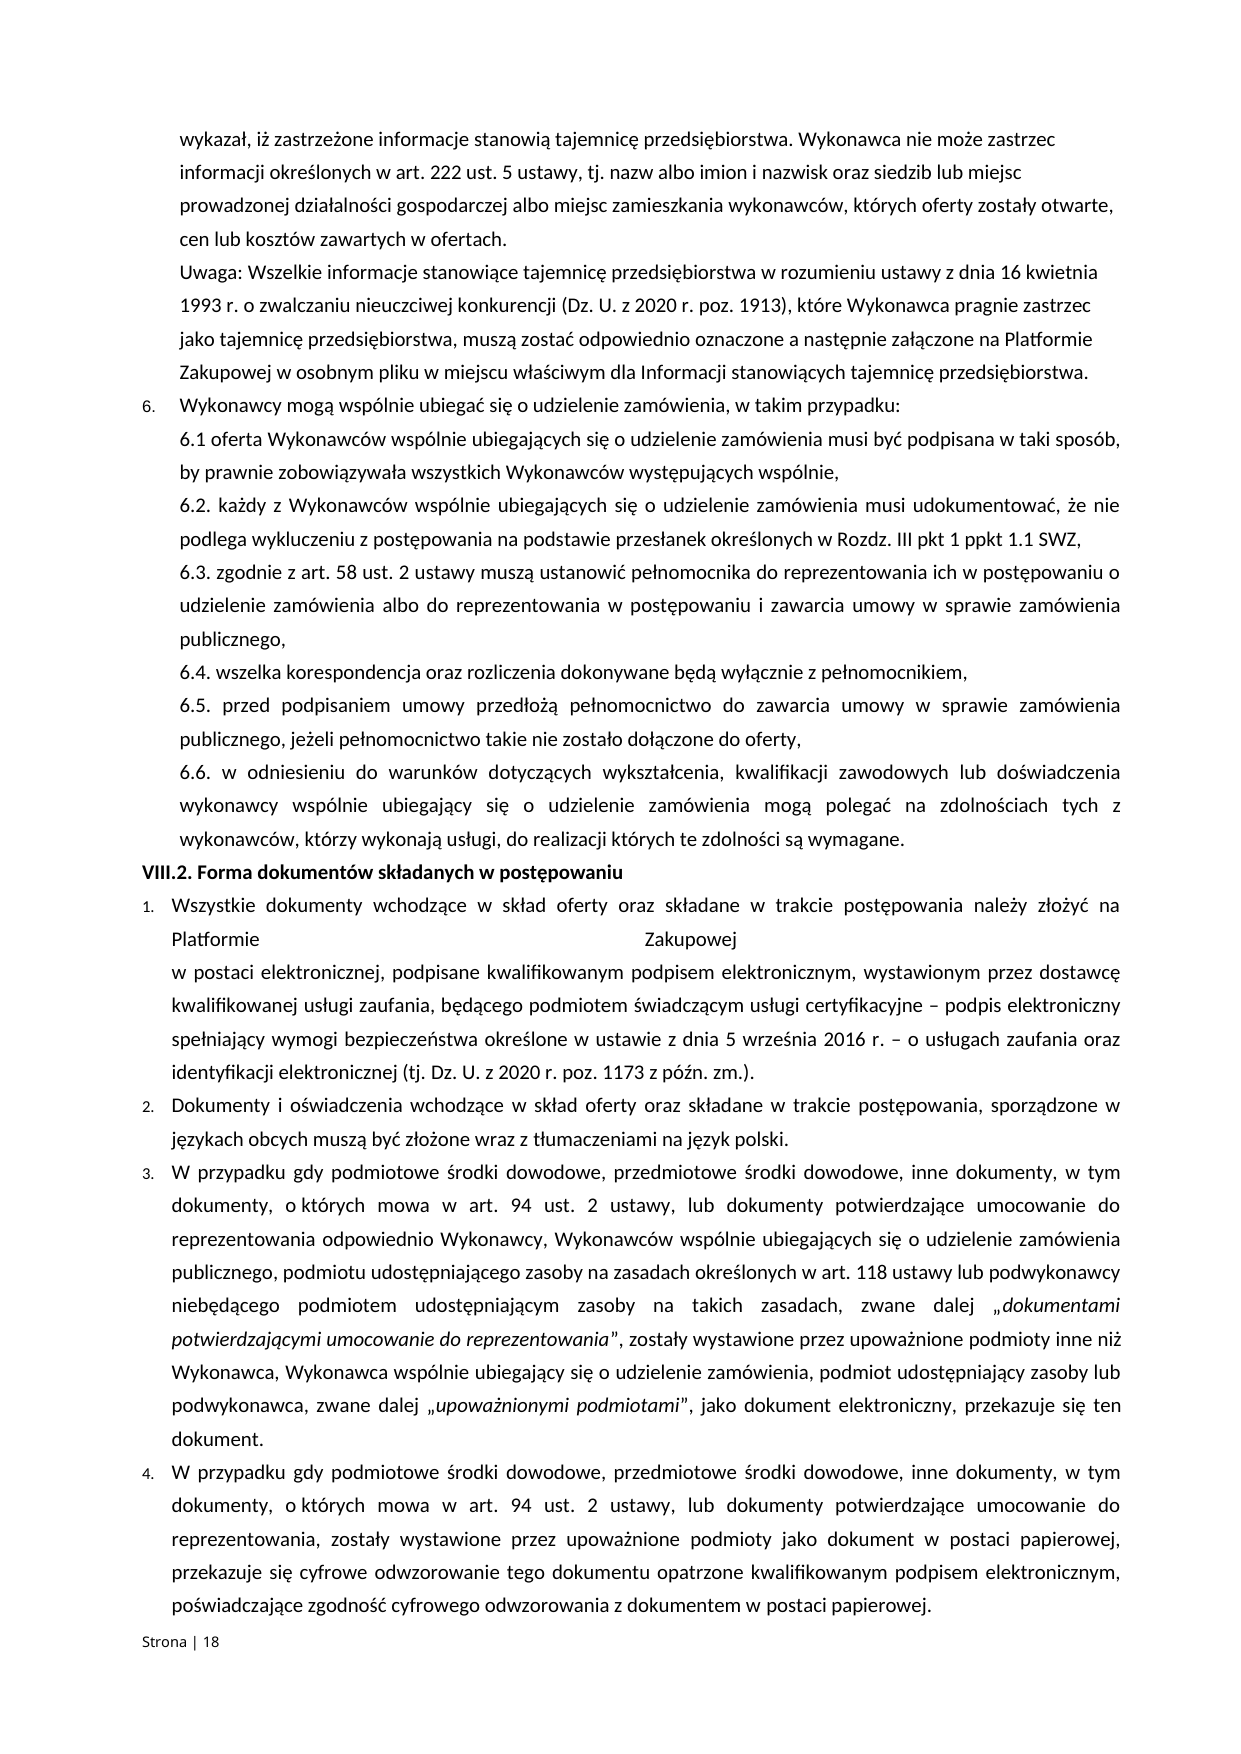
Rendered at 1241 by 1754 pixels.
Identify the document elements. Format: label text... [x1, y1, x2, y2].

list 6.3. zgodnie z art. 58 ust. 2 ustawy muszą ustanowić pełnomocnika do reprezentowania ich w postępowaniu o udzielenie zamówienia albo do reprezentowania w postępowaniu i zawarcia umowy w sprawie zamówienia publicznego, [179, 551, 1122, 651]
list 6.4. wszelka korespondencja oraz rozliczenia dokonywane będą wyłącznie z pełnomocnikiem, [179, 651, 1122, 685]
list W przypadku gdy podmiotowe środki dowodowe, przedmiotowe środki dowodowe, inne dokumenty, w tym dokumenty, o których mowa w art. 94 ust. 2 ustawy, lub dokumenty potwierdzające umocowanie do reprezentowania odpowiednio Wykonawcy, Wykonawców wspólnie ubiegających się o udzielenie zamówienia publicznego, podmiotu udostępniającego zasoby na zasadach określonych w art. 118 ustawy lub podwykonawcy niebędącego podmiotem udostępniającym zasoby na takich zasadach, zwane dalej „dokumentami potwierdzającymi umocowanie do reprezentowania”, zostały wystawione przez upoważnione podmioty inne niż Wykonawca, Wykonawca wspólnie ubiegający się o udzielenie zamówienia, podmiot udostępniający zasoby lub podwykonawca, zwane dalej „upoważnionymi podmiotami”, jako dokument elektroniczny, przekazuje się ten dokument. [142, 1151, 1122, 1451]
list Wszystkie dokumenty wchodzące w skład oferty oraz składane w trakcie postępowania należy złożyć na Platformie Zakupowej w postaci elektronicznej, podpisane kwalifikowanym podpisem elektronicznym, wystawionym przez dostawcę kwalifikowanej usługi zaufania, będącego podmiotem świadczącym usługi certyfikacyjne – podpis elektroniczny spełniający wymogi bezpieczeństwa określone w ustawie z dnia 5 września 2016 r. – o usługach zaufania oraz identyfikacji elektronicznej (tj. Dz. U. z 2020 r. poz. 1173 z późn. zm.). [142, 885, 1122, 1085]
list W przypadku gdy podmiotowe środki dowodowe, przedmiotowe środki dowodowe, inne dokumenty, w tym dokumenty, o których mowa w art. 94 ust. 2 ustawy, lub dokumenty potwierdzające umocowanie do reprezentowania, zostały wystawione przez upoważnione podmioty jako dokument w postaci papierowej, przekazuje się cyfrowe odwzorowanie tego dokumentu opatrzone kwalifikowanym podpisem elektronicznym, poświadczające zgodność cyfrowego odwzorowania z dokumentem w postaci papierowej. [142, 1451, 1122, 1618]
list Wykonawcy mogą wspólnie ubiegać się o udzielenie zamówienia, w takim przypadku: [142, 385, 1122, 418]
list Dokumenty i oświadczenia wchodzące w skład oferty oraz składane w trakcie postępowania, sporządzone w językach obcych muszą być złożone wraz z tłumaczeniami na język polski. [142, 1085, 1122, 1151]
list Uwaga: Wszelkie informacje stanowiące tajemnicę przedsiębiorstwa w rozumieniu ustawy z dnia 16 kwietnia 1993 r. o zwalczaniu nieuczciwej konkurencji (Dz. U. z 2020 r. poz. 1913), które Wykonawca pragnie zastrzec jako tajemnicę przedsiębiorstwa, muszą zostać odpowiednio oznaczone a następnie załączone na Platformie Zakupowej w osobnym pliku w miejscu właściwym dla Informacji stanowiących tajemnicę przedsiębiorstwa. [179, 251, 1122, 385]
list VIII.2. Forma dokumentów składanych w postępowaniu [142, 851, 1122, 885]
list 6.1 oferta Wykonawców wspólnie ubiegających się o udzielenie zamówienia musi być podpisana w taki sposób, by prawnie zobowiązywała wszystkich Wykonawców występujących wspólnie, [179, 418, 1122, 485]
list 6.5. przed podpisaniem umowy przedłożą pełnomocnictwo do zawarcia umowy w sprawie zamówienia publicznego, jeżeli pełnomocnictwo takie nie zostało dołączone do oferty, [179, 685, 1122, 751]
list 6.2. każdy z Wykonawców wspólnie ubiegających się o udzielenie zamówienia musi udokumentować, że nie podlega wykluczeniu z postępowania na podstawie przesłanek określonych w Rozdz. III pkt 1 ppkt 1.1 SWZ, [179, 485, 1122, 551]
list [142, 118, 1122, 251]
list 6.6. w odniesieniu do warunków dotyczących wykształcenia, kwalifikacji zawodowych lub doświadczenia wykonawcy wspólnie ubiegający się o udzielenie zamówienia mogą polegać na zdolnościach tych z wykonawców, którzy wykonają usługi, do realizacji których te zdolności są wymagane. [179, 751, 1122, 851]
